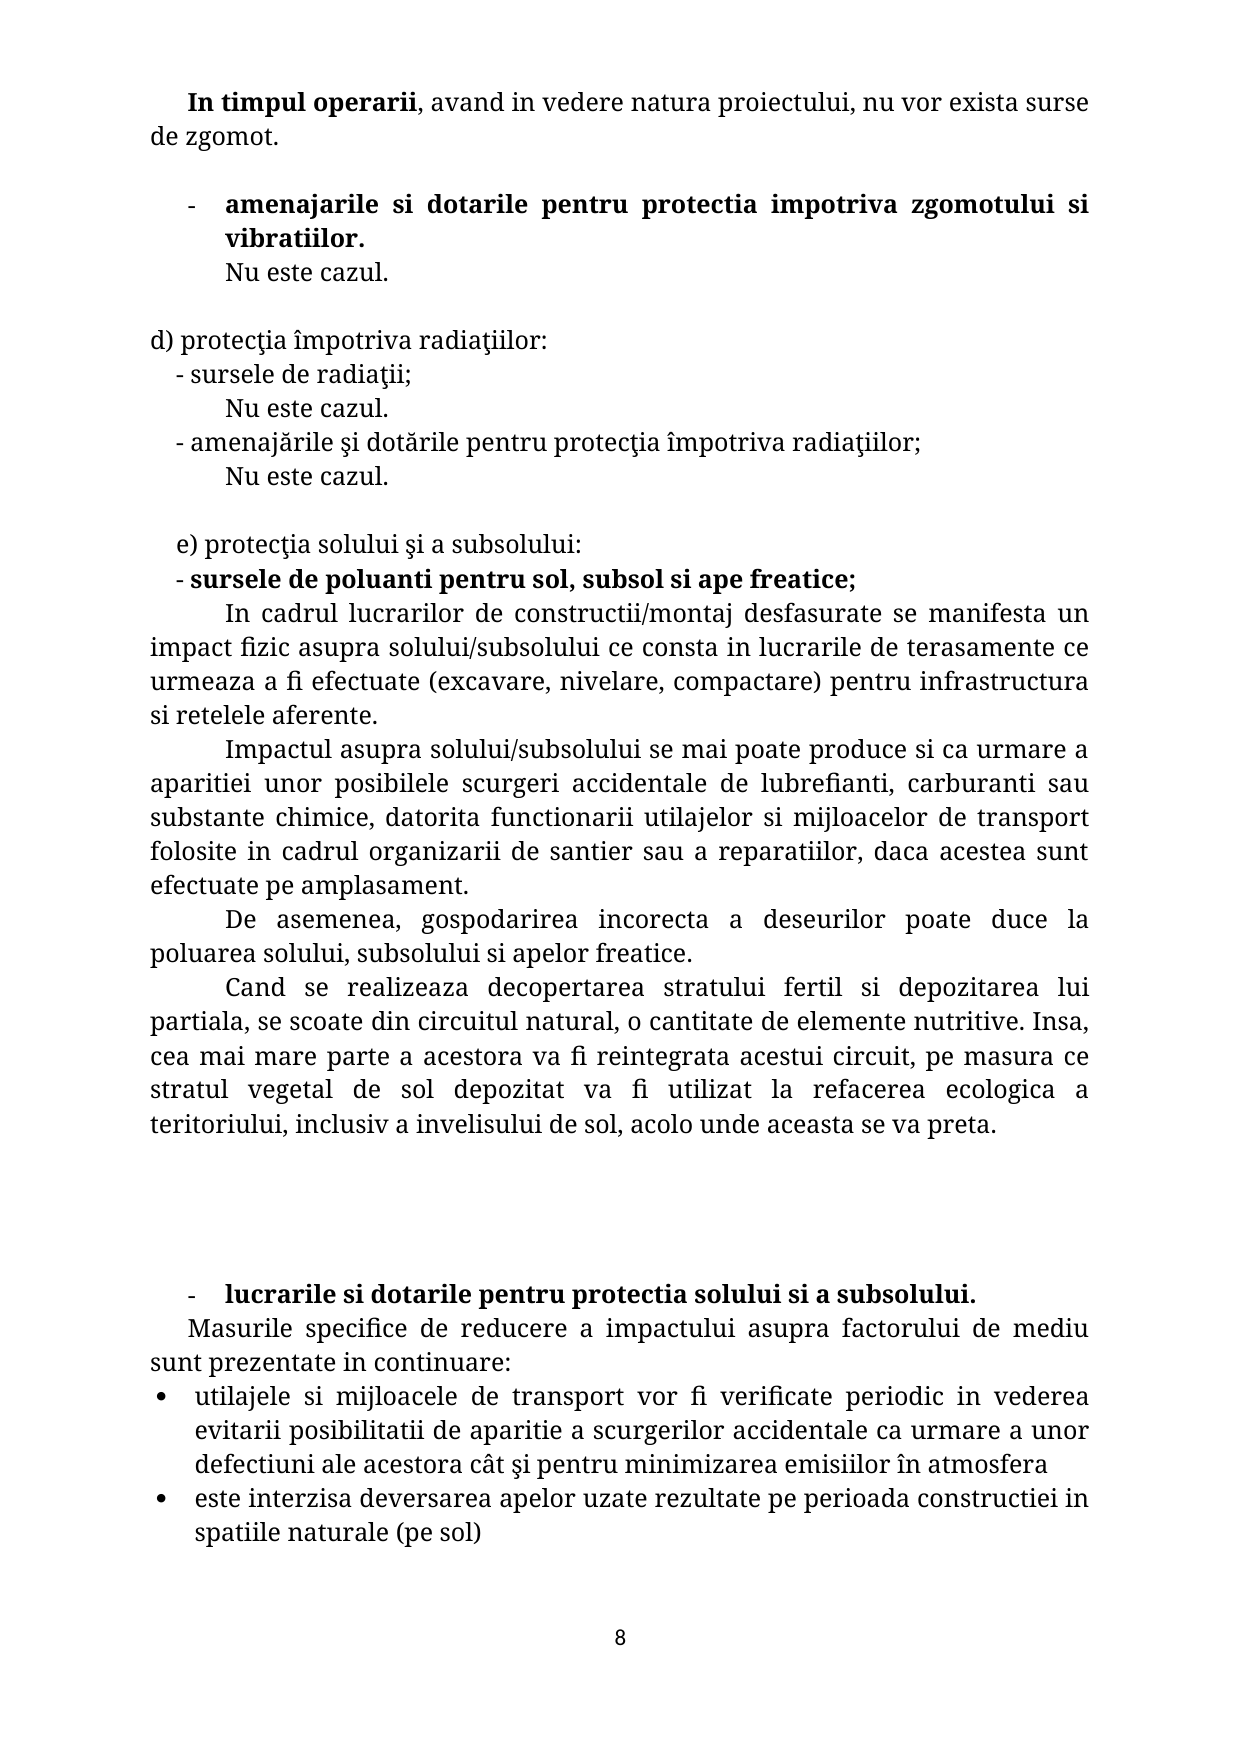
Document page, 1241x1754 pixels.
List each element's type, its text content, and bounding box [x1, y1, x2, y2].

text - amenajările şi dotările pentru protecţia împotriva radiaţiilor; [150, 425, 1090, 459]
text In timpul operarii, avand in vedere natura proiectului, nu vor exista surse de zgomot. [150, 84, 1090, 152]
text In cadrul lucrarilor de constructii/montaj desfasurate se manifesta un impact fizic asupra solului/subsolului ce consta in lucrarile de terasamente ce urmeaza a fi efectuate (excavare, nivelare, compactare) pentru infrastructura si retelele aferente. [150, 595, 1090, 732]
list lucrarile si dotarile pentru protectia solului si a subsolului. [187, 1277, 1090, 1311]
text Nu este cazul. [150, 255, 1090, 289]
text e) protecţia solului şi a subsolului: [150, 527, 1090, 561]
text Nu este cazul. [150, 391, 1090, 425]
text d) protecţia împotriva radiaţiilor: [150, 323, 1090, 357]
list utilajele si mijloacele de transport vor fi verificate periodic in vederea evitarii posibilitatii de aparitie a scurgerilor accidentale ca urmare a unor defectiuni ale acestora cât şi pentru minimizarea emisiilor în atmosfera [157, 1379, 1090, 1481]
text - sursele de poluanti pentru sol, subsol si ape freatice; [150, 561, 1090, 595]
list amenajarile si dotarile pentru protectia impotriva zgomotului si vibratiilor. [187, 187, 1090, 255]
list este interzisa deversarea apelor uzate rezultate pe perioada constructiei in spatiile naturale (pe sol) [157, 1481, 1090, 1549]
text - sursele de radiaţii; [150, 357, 1090, 391]
text Impactul asupra solului/subsolului se mai poate produce si ca urmare a aparitiei unor posibilele scurgeri accidentale de lubrefianti, carburanti sau substante chimice, datorita functionarii utilajelor si mijloacelor de transport folosite in cadrul organizarii de santier sau a reparatiilor, daca acestea sunt efectuate pe amplasament. [150, 732, 1090, 902]
text De asemenea, gospodarirea incorecta a deseurilor poate duce la poluarea solului, subsolului si apelor freatice. [150, 902, 1090, 970]
text Cand se realizeaza decopertarea stratului fertil si depozitarea lui partiala, se scoate din circuitul natural, o cantitate de elemente nutritive. Insa, cea mai mare parte a acestora va fi reintegrata acestui circuit, pe masura ce stratul vegetal de sol depozitat va fi utilizat la refacerea ecologica a teritoriului, inclusiv a invelisului de sol, acolo unde aceasta se va preta. [150, 970, 1090, 1140]
text Nu este cazul. [150, 459, 1090, 493]
text Masurile specifice de reducere a impactului asupra factorului de mediu sunt prezentate in continuare: [150, 1311, 1090, 1379]
